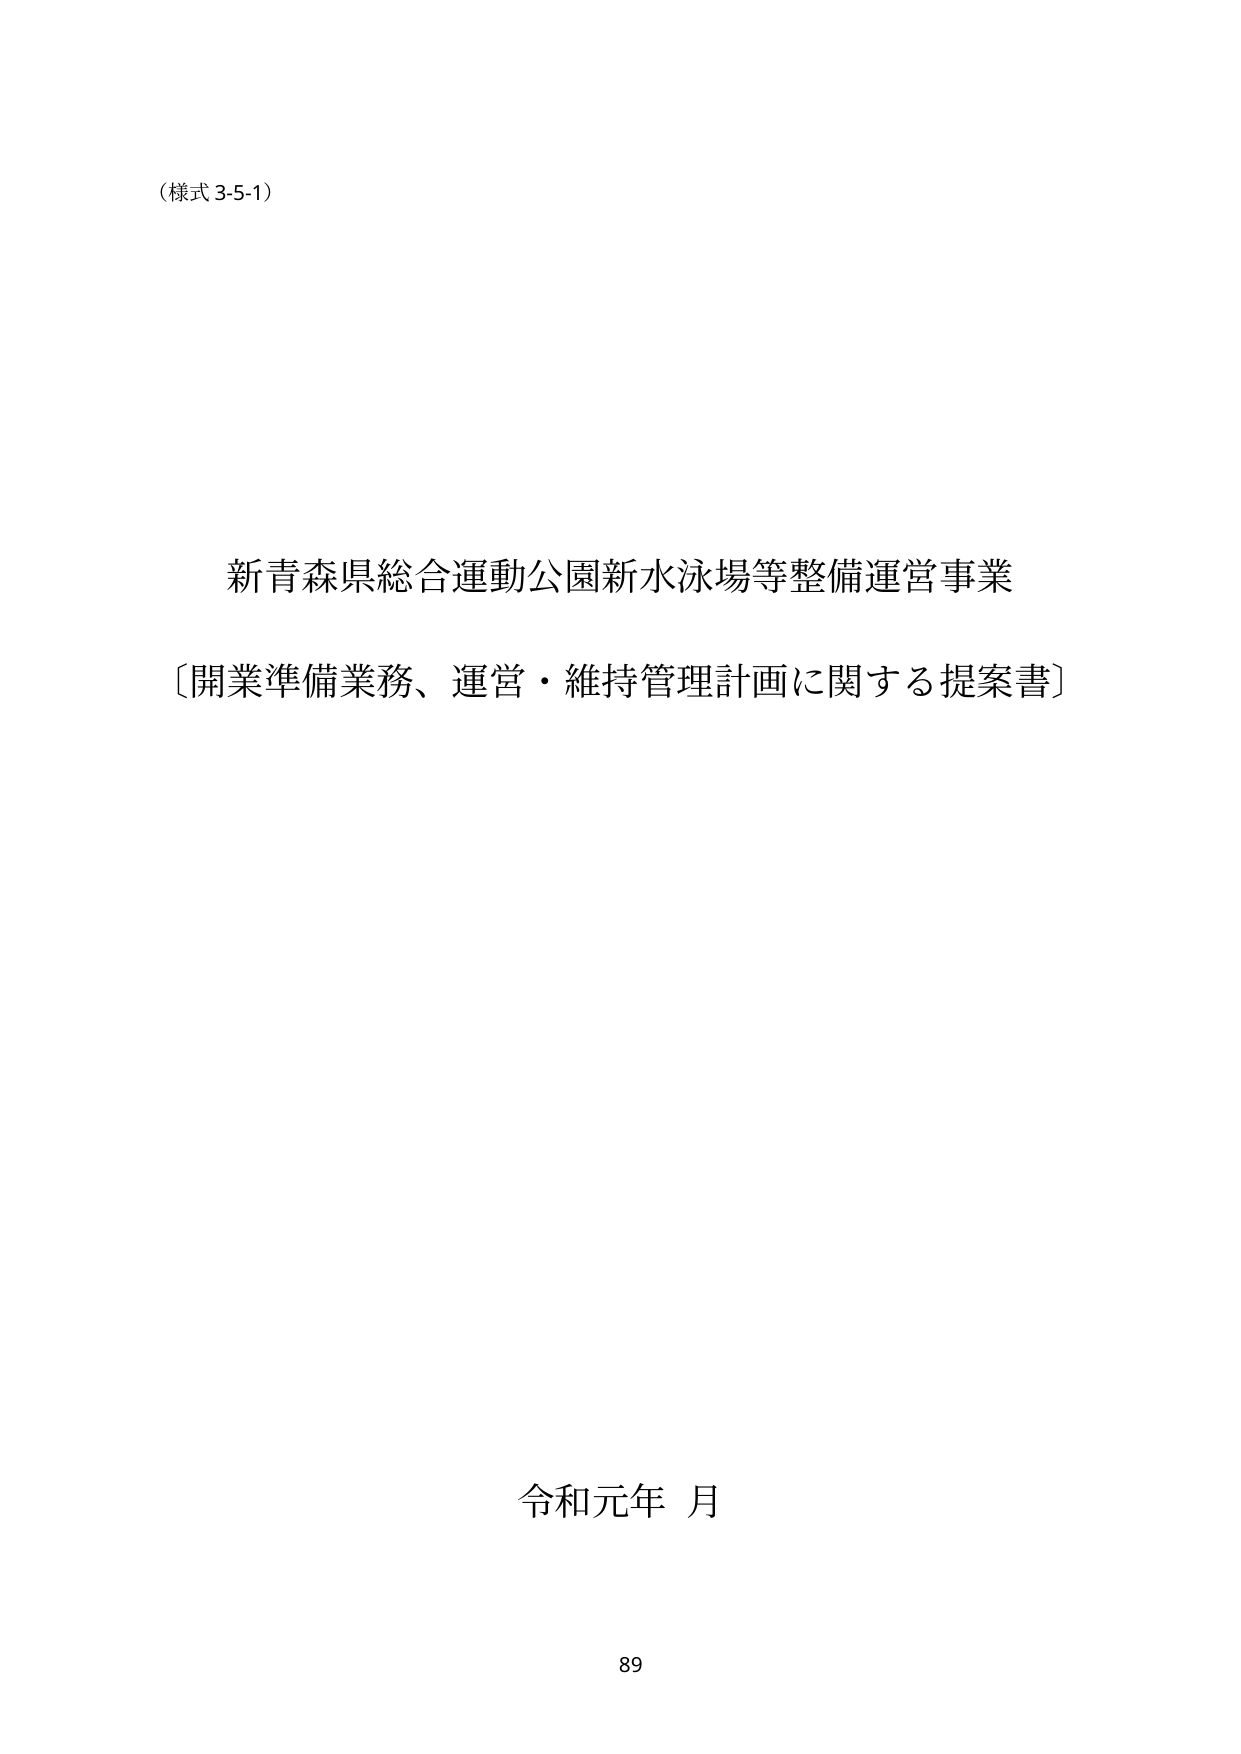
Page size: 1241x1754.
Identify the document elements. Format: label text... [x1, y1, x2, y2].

text 新青森県総合運動公園新水泳場等整備運営事業 [148, 547, 1092, 601]
text 〔開業準備業務、運営・維持管理計画に関する提案書〕 [148, 652, 1092, 706]
text 令和元年 月 [148, 1472, 1092, 1526]
text （様式3-5-1） [148, 176, 1092, 206]
